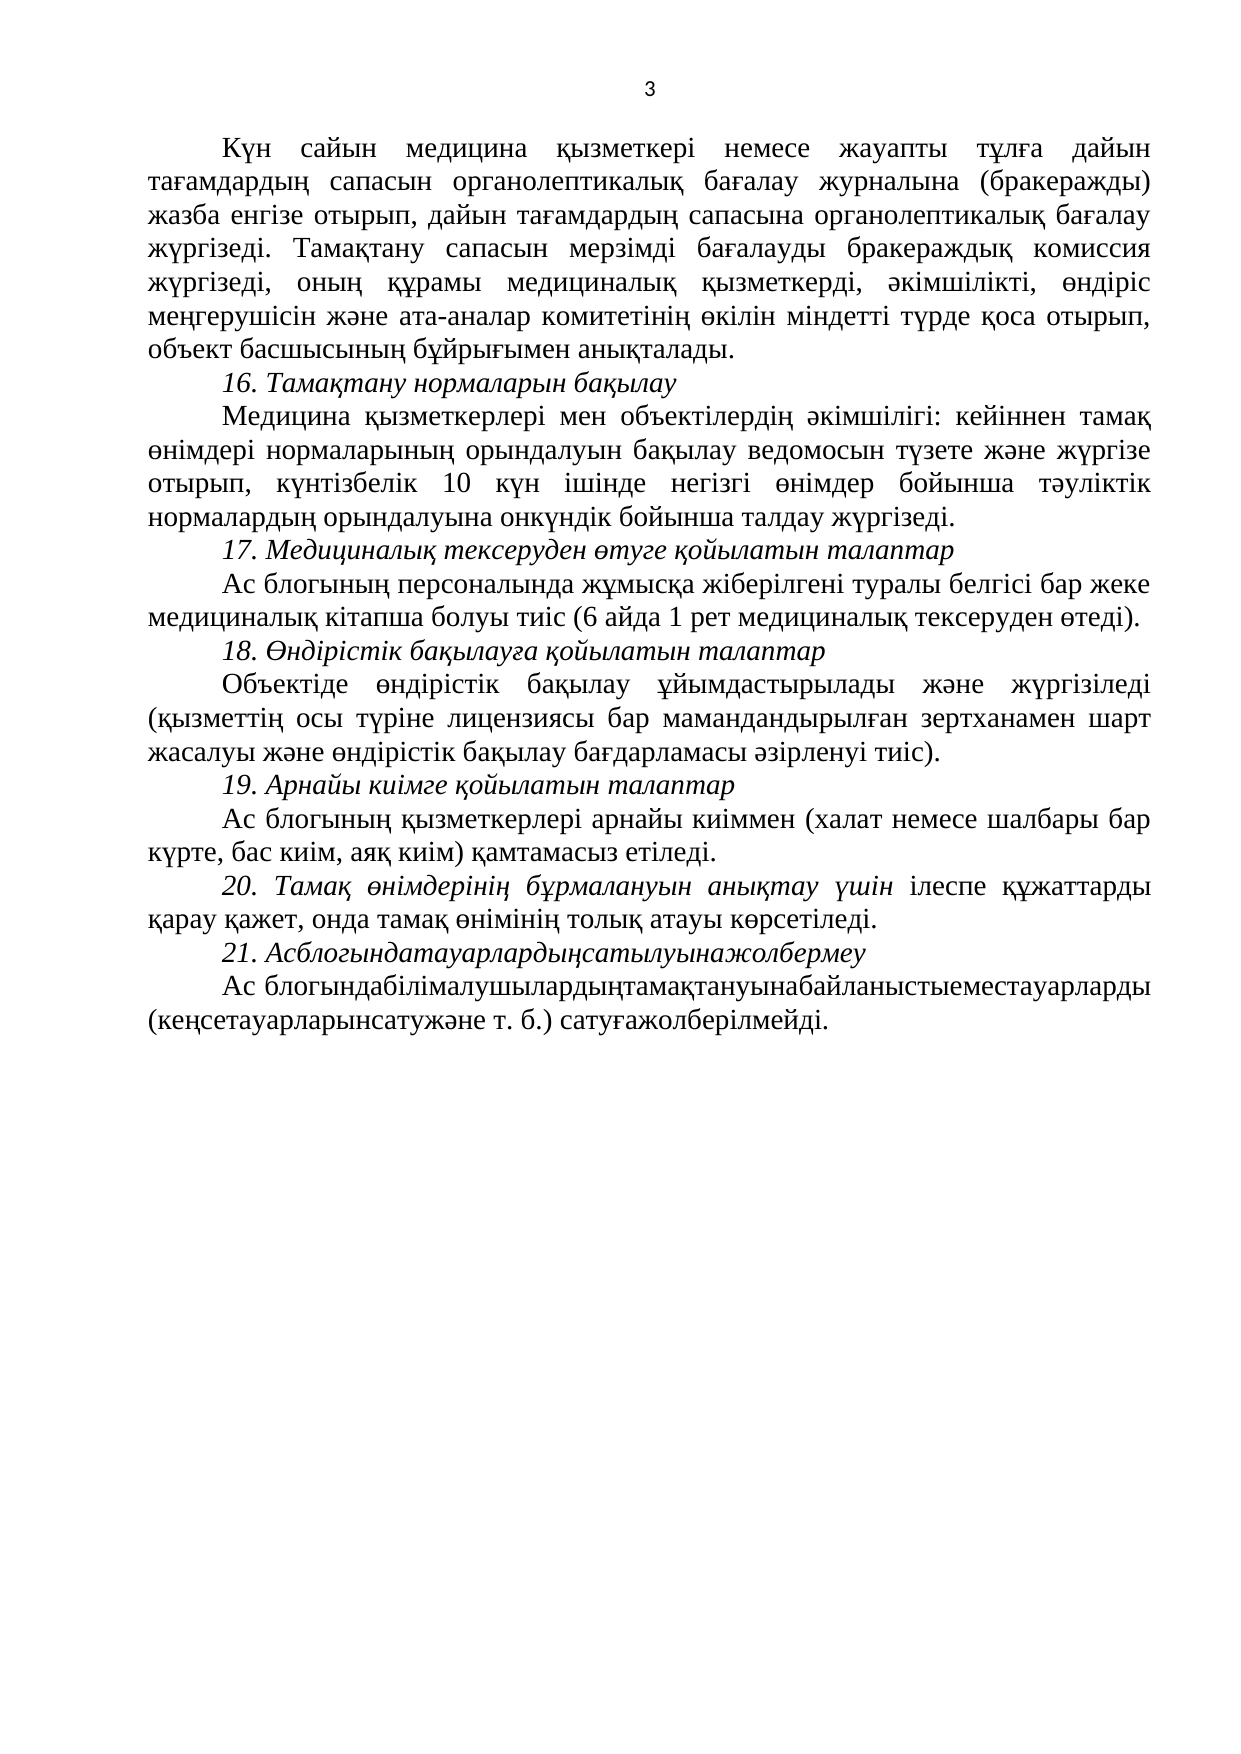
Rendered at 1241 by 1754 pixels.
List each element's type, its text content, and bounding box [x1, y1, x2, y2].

text 20. Тамақ өнімдерінің бұрмалануын анықтау үшін ілеспе құжаттарды қарау қажет, онда тамақ өнімінің толық атауы көрсетіледі. [148, 868, 1152, 935]
text Ас блогындабілімалушылардыңтамақтануынабайланыстыеместауарларды (кеңсетауарларынсатужәне т. б.) сатуғажолберілмейді. [148, 968, 1152, 1036]
text Объектіде өндірістік бақылау ұйымдастырылады және жүргізіледі (қызметтің осы түріне лицензиясы бар мамандандырылған зертханамен шарт жасалуы және өндірістік бақылау бағдарламасы әзірленуі тиіс). [148, 667, 1152, 767]
text 16. Тамақтану нормаларын бақылау [148, 365, 1152, 398]
text 17. Медициналық тексеруден өтуге қойылатын талаптар [148, 532, 1152, 566]
text 19. Арнайы киімге қойылатын талаптар [148, 767, 1152, 801]
text Ас блогының қызметкерлері арнайы киіммен (халат немесе шалбары бар күрте, бас киім, аяқ киім) қамтамасыз етіледі. [148, 801, 1152, 868]
text Күн сайын медицина қызметкері немесе жауапты тұлға дайын тағамдардың сапасын органолептикалық бағалау журналына (бракеражды) жазба енгізе отырып, дайын тағамдардың сапасына органолептикалық бағалау жүргізеді. Тамақтану сапасын мерзімді бағалауды бракераждық комиссия жүргізеді, оның құрамы медициналық қызметкерді, әкімшілікті, өндіріс меңгерушісін және ата-аналар комитетінің өкілін міндетті түрде қоса отырып, объект басшысының бұйрығымен анықталады. [148, 130, 1152, 365]
text 18. Өндірістік бақылауға қойылатын талаптар [148, 633, 1152, 667]
text Медицина қызметкерлері мен объектілердің әкімшілігі: кейіннен тамақ өнімдері нормаларының орындалуын бақылау ведомосын түзете және жүргізе отырып, күнтізбелік 10 күн ішінде негізгі өнімдер бойынша тәуліктік нормалардың орындалуына онкүндік бойынша талдау жүргізеді. [148, 398, 1152, 532]
text Ас блогының персоналында жұмысқа жіберілгені туралы белгісі бар жеке медициналық кітапша болуы тиіс (6 айда 1 рет медициналық тексеруден өтеді). [148, 566, 1152, 633]
text 21. Асблогындатауарлардыңсатылуынажолбермеу [148, 935, 1152, 968]
